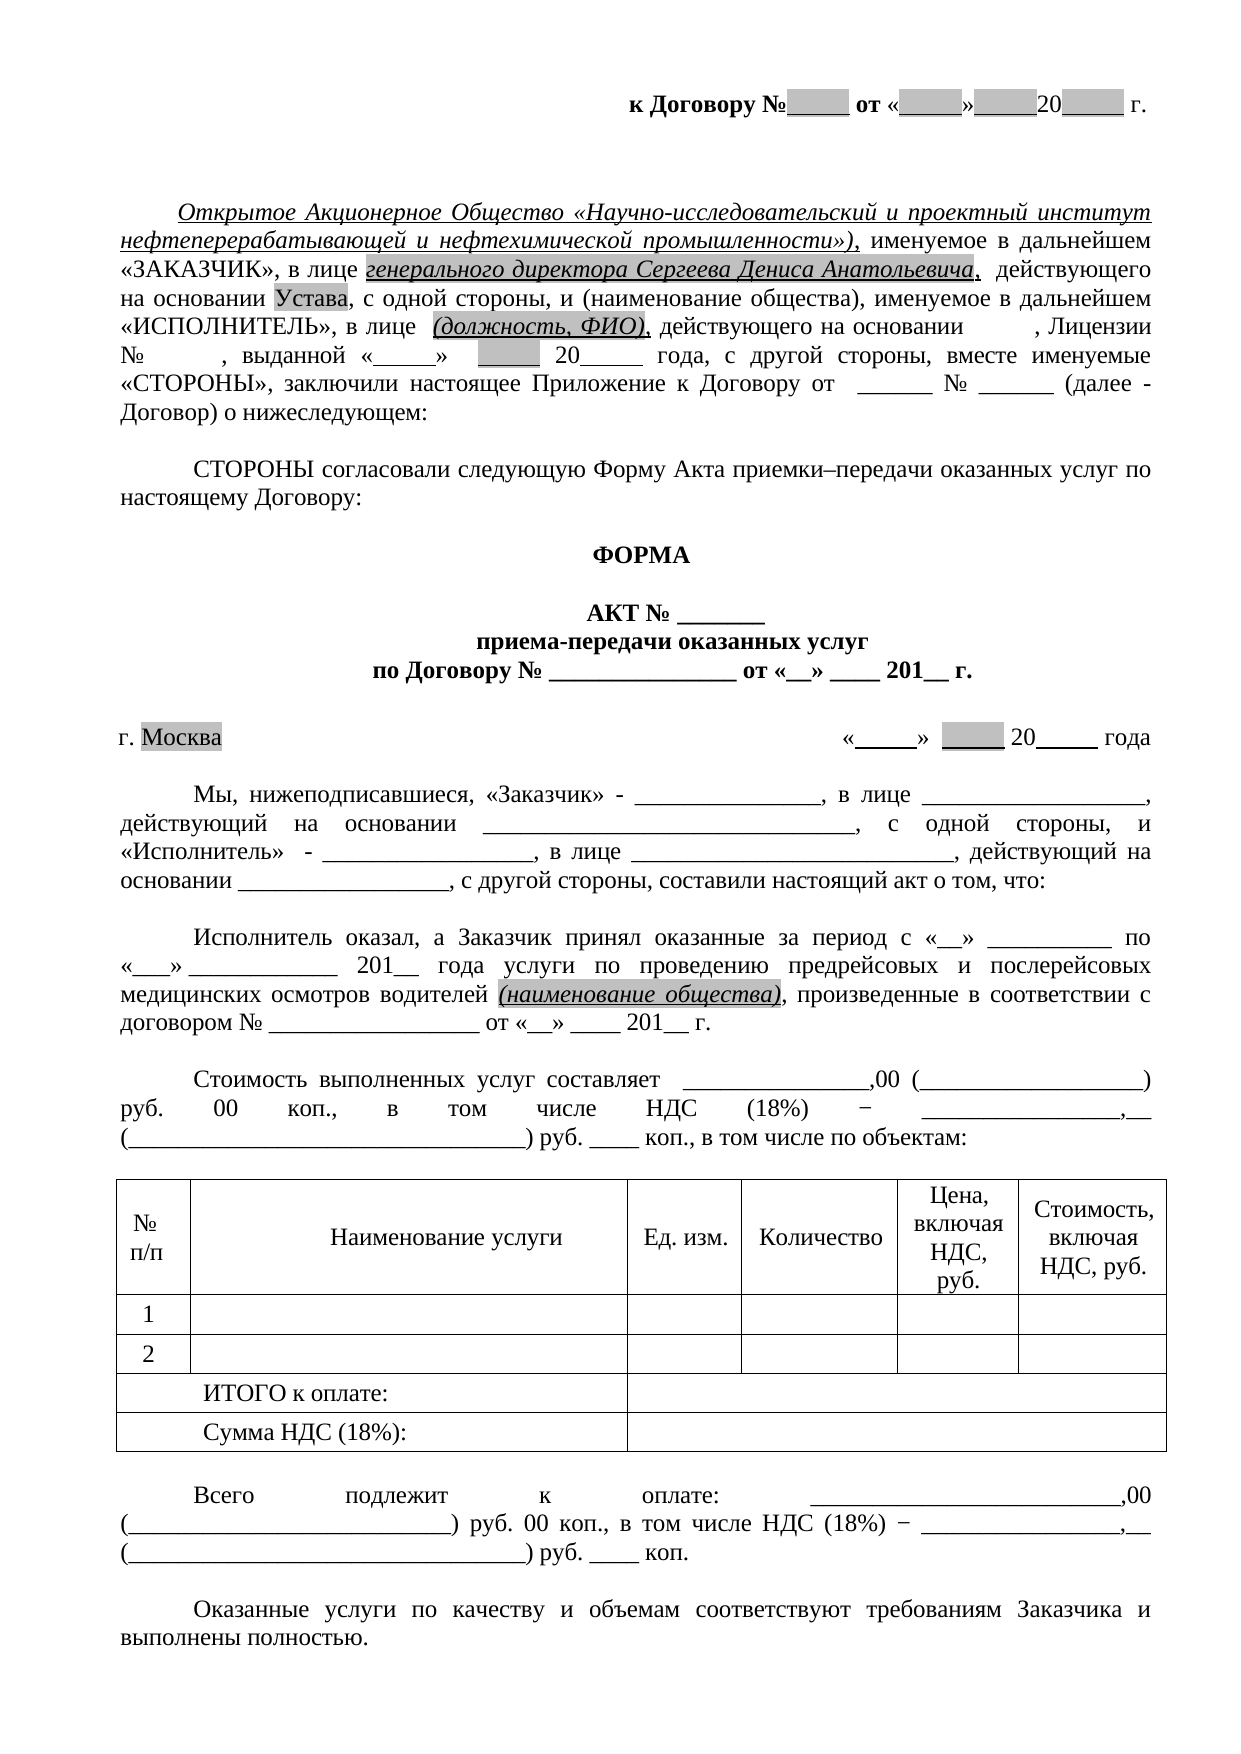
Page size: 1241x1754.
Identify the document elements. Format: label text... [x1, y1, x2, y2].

table_cell ИТОГО к оплате: [117, 1374, 627, 1412]
table_cell 2 [117, 1335, 190, 1372]
table_header Наименование услуги [191, 1180, 627, 1294]
table_cell [1019, 1295, 1166, 1333]
table_cell [628, 1413, 1166, 1451]
table_header № п/п [117, 1180, 190, 1294]
table_cell [898, 1295, 1018, 1333]
text Стоимость выполненных услуг составляет _______________,00 (__________________) руб. 00 коп., в том числе НДС (18%) − ________________,__ (________________________________) руб. ____ коп., в том числе по объектам: [120, 1065, 1152, 1151]
table_cell [628, 1374, 1166, 1412]
table_cell [191, 1335, 627, 1372]
table_cell [628, 1295, 741, 1333]
table_header Ед. изм. [628, 1180, 741, 1294]
text Оказанные услуги по качеству и объемам соответствуют требованиям Заказчика и выполнены полностью. [120, 1594, 1152, 1651]
table_header Стоимость, включая НДС, руб. [1019, 1180, 1166, 1294]
text ФОРМА [118, 540, 1152, 569]
table_cell [742, 1335, 897, 1372]
text СТОРОНЫ согласовали следующую Форму Акта приемки–передачи оказанных услуг по настоящему Договору: [120, 454, 1152, 511]
table_cell [898, 1335, 1018, 1372]
text Мы, нижеподписавшиеся, «Заказчик» - _______________, в лице __________________, действующий на основании ______________________________, с одной стороны, и «Исполнитель» - _________________, в лице __________________________, действующий на основании _________________, с другой стороны, составили настоящий акт о том, что: [120, 779, 1152, 894]
text к Договору № от « » 20 г. [118, 89, 787, 117]
table_cell [1019, 1335, 1166, 1372]
text приема-передачи оказанных услуг [118, 626, 1152, 655]
table_cell 1 [117, 1295, 190, 1333]
text Всего подлежит к оплате: _________________________,00 (__________________________) руб. 00 коп., в том числе НДС (18%) − ________________,__ (________________________________) руб. ____ коп. [120, 1480, 1152, 1566]
table_cell [191, 1295, 627, 1333]
text г. Москва « » 20 года [222, 722, 942, 751]
text Исполнитель оказал, а Заказчик принял оказанные за период с «__» __________ по «___» ____________ 201__ года услуги по проведению предрейсовых и послерейсовых медицинских осмотров водителей (наименование общества), произведенные в соответствии с договором № _________________ от «__» ____ 201__ г. [120, 922, 1152, 1036]
table_header Количество [742, 1180, 897, 1294]
text по Договору № _______________ от «__» ____ 201__ г. [118, 655, 1152, 684]
text АКТ № _______ [118, 598, 1152, 626]
text г. Москва « » 20 года [1004, 722, 1152, 751]
table_cell [742, 1295, 897, 1333]
table_cell Сумма НДС (18%): [117, 1413, 627, 1451]
text Открытое Акционерное Общество «Научно-исследовательский и проектный институт нефтеперерабатывающей и нефтехимической промышленности»), именуемое в дальнейшем «ЗАКАЗЧИК», в лице генерального директора Сергеева Дениса Анатольевича, действующего на основании Устава, с одной стороны, и (наименование общества), именуемое в дальнейшем «ИСПОЛНИТЕЛЬ», в лице (должность, ФИО), действующего на основании , Лицензии № , выданной « » 20 года, с другой стороны, вместе именуемые «СТОРОНЫ», заключили настоящее Приложение к Договору от ______ № ______ (далее - Договор) о нижеследующем: [120, 197, 1152, 426]
table_cell [628, 1335, 741, 1372]
